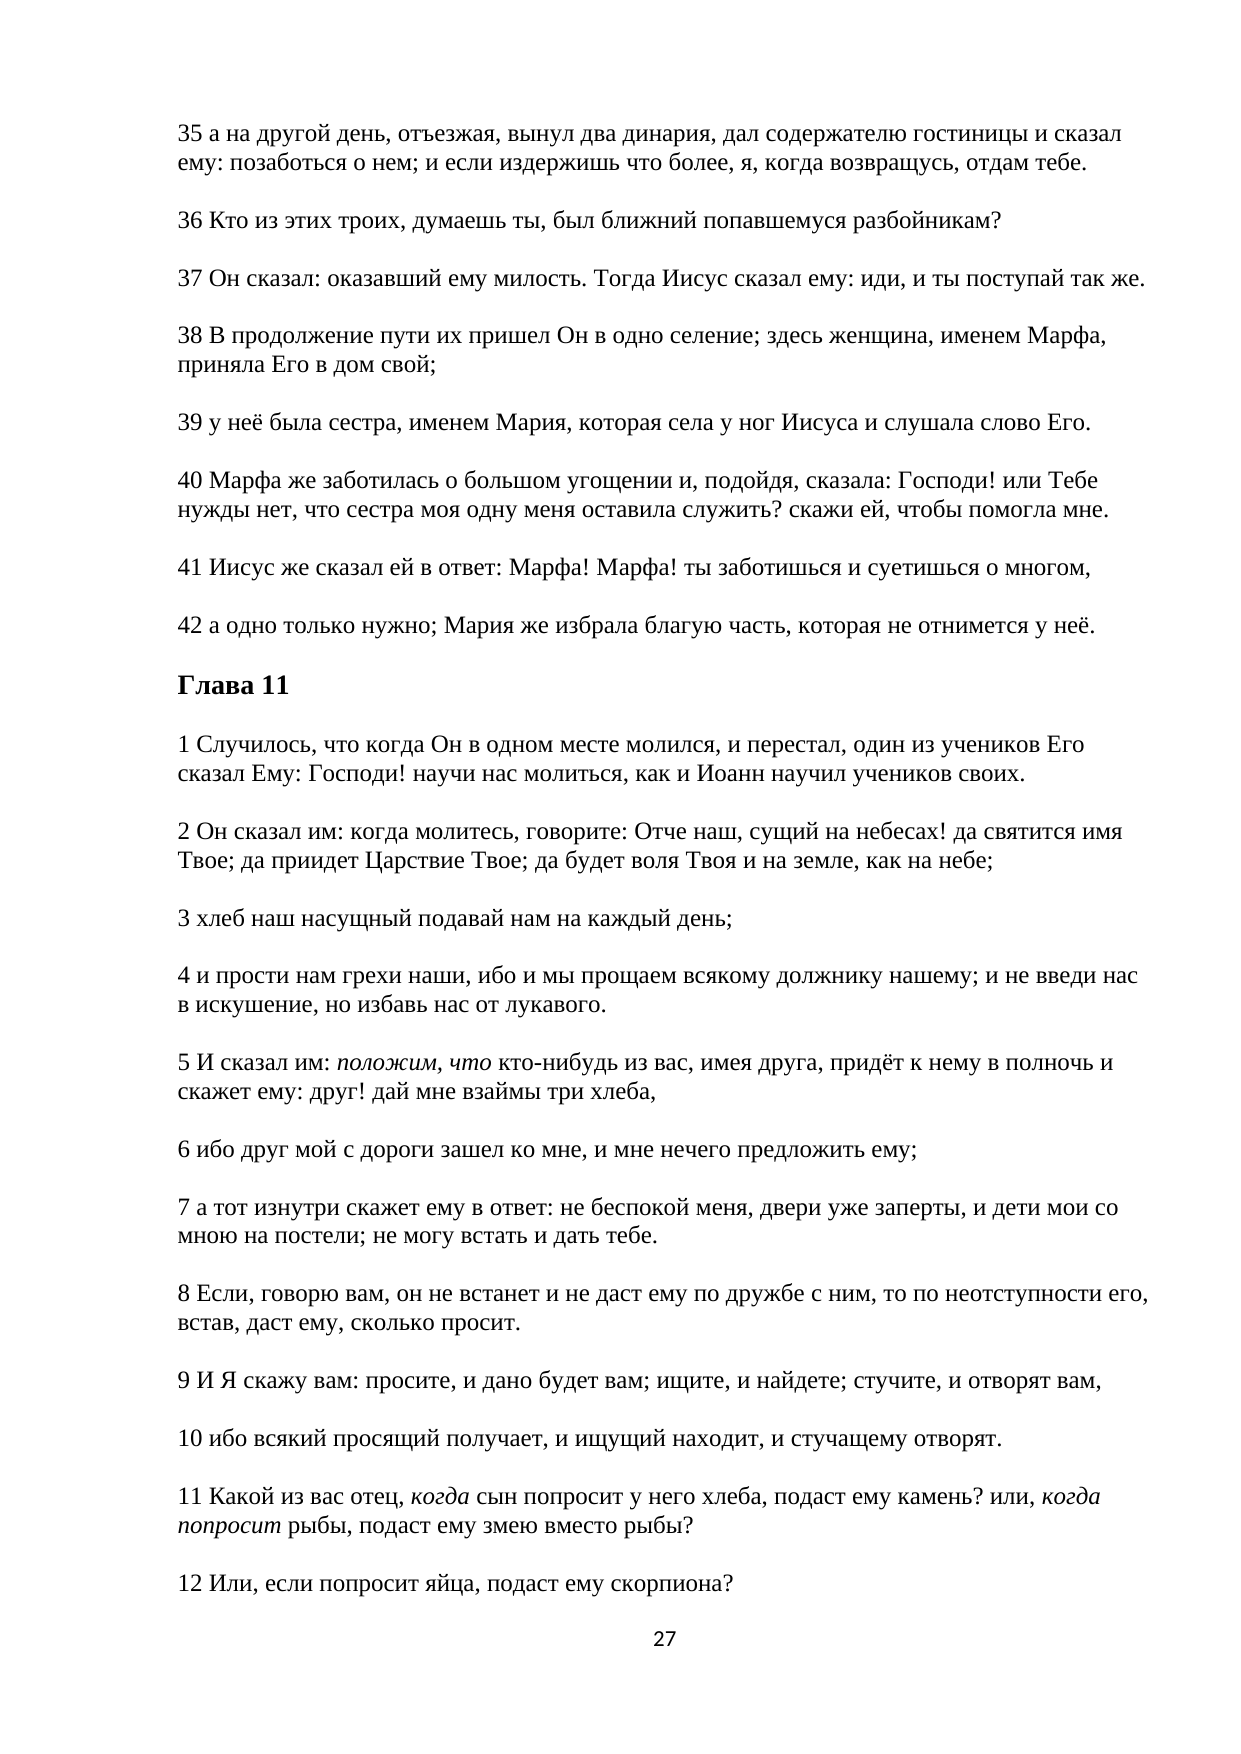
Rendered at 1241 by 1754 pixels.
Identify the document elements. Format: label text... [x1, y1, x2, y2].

text 12 Или, если попросит яйца, подаст ему скорпиона? [177, 1568, 1152, 1596]
text 4 и прости нам грехи наши, ибо и мы прощаем всякому должнику нашему; и не введи нас в искушение, но избавь нас от лукавого. [177, 961, 1152, 1018]
text 3 хлеб наш насущный подавай нам на каждый день; [177, 903, 1152, 931]
text 39 у неё была сестра, именем Мария, которая села у ног Иисуса и слушала слово Его. [177, 407, 1152, 436]
text 11 Какой из вас отец, когда сын попросит у него хлеба, подаст ему камень? или, когда попросит рыбы, подаст ему змею вместо рыбы? [177, 1481, 1152, 1538]
text 7 а тот изнутри скажет ему в ответ: не беспокой меня, двери уже заперты, и дети мои со мною на постели; не могу встать и дать тебе. [177, 1192, 1152, 1249]
text 1 Случилось, что когда Он в одном месте молился, и перестал, один из учеников Его сказал Ему: Господи! научи нас молиться, как и Иоанн научил учеников своих. [177, 729, 1152, 787]
text 5 И сказал им: положим, что кто-нибудь из вас, имея друга, придёт к нему в полночь и скажет ему: друг! дай мне взаймы три хлеба, [177, 1047, 1152, 1105]
text 9 И Я скажу вам: просите, и дано будет вам; ищите, и найдете; стучите, и отворят вам, [177, 1365, 1152, 1394]
text 38 В продолжение пути их пришел Он в одно селение; здесь женщина, именем Марфа, приняла Его в дом свой; [177, 321, 1152, 378]
text Глава 11 [177, 668, 1152, 700]
text 8 Если, говорю вам, он не встанет и не даст ему по дружбе с ним, то по неотступности его, встав, даст ему, сколько просит. [177, 1278, 1152, 1336]
text 42 а одно только нужно; Мария же избрала благую часть, которая не отнимется у неё. [177, 610, 1152, 638]
text 2 Он сказал им: когда молитесь, говорите: Отче наш, сущий на небесах! да святится имя Твое; да приидет Царствие Твое; да будет воля Твоя и на земле, как на небе; [177, 816, 1152, 873]
text 36 Кто из этих троих, думаешь ты, был ближний попавшемуся разбойникам? [177, 205, 1152, 233]
text 35 а на другой день, отъезжая, вынул два динария, дал содержателю гостиницы и сказал ему: позаботься о нем; и если издержишь что более, я, когда возвращусь, отдам тебе. [177, 118, 1152, 176]
text 41 Иисус же сказал ей в ответ: Марфа! Марфа! ты заботишься и суетишься о многом, [177, 552, 1152, 581]
text 10 ибо всякий просящий получает, и ищущий находит, и стучащему отворят. [177, 1423, 1152, 1452]
text 6 ибо друг мой с дороги зашел ко мне, и мне нечего предложить ему; [177, 1134, 1152, 1163]
text 40 Марфа же заботилась о большом угощении и, подойдя, сказала: Господи! или Тебе нужды нет, что сестра моя одну меня оставила служить? скажи ей, чтобы помогла мне. [177, 465, 1152, 523]
text 37 Он сказал: оказавший ему милость. Тогда Иисус сказал ему: иди, и ты поступай так же. [177, 263, 1152, 291]
